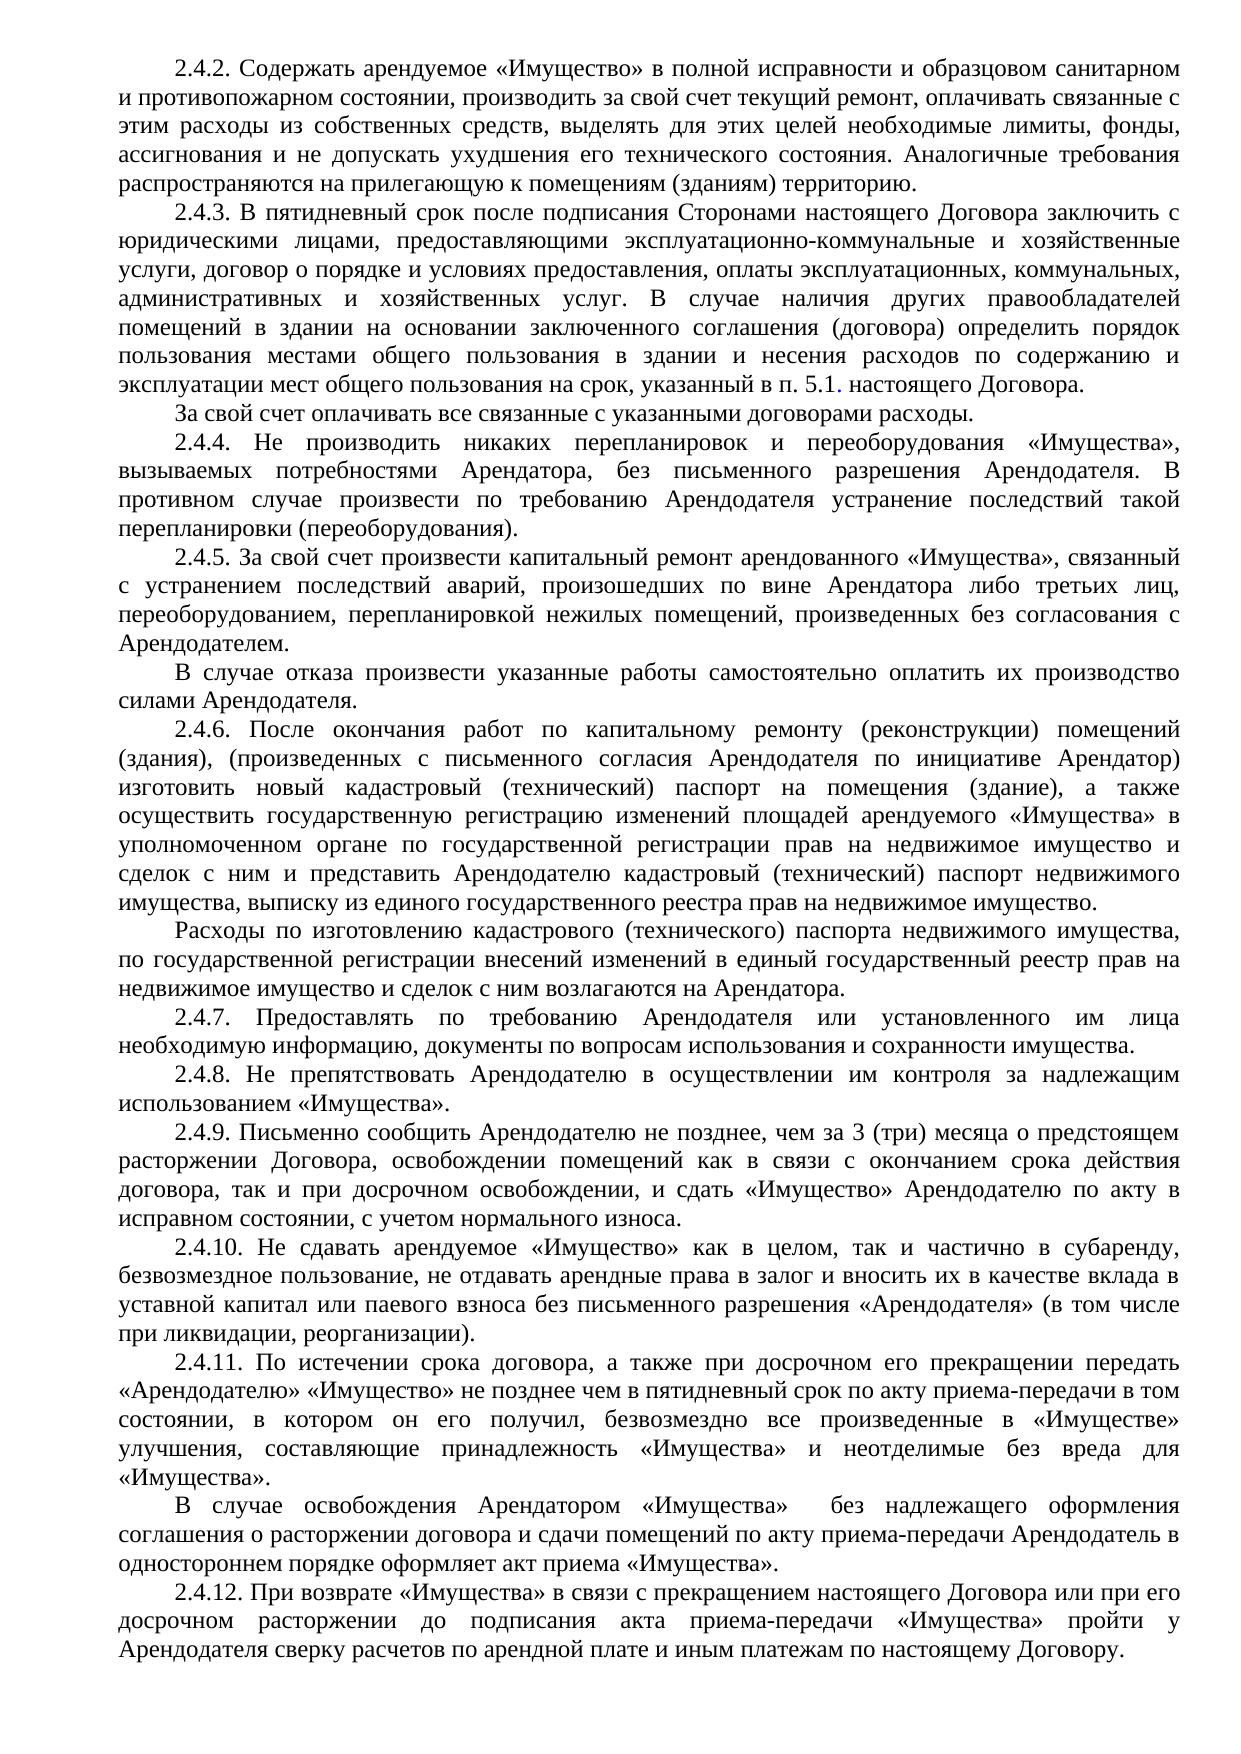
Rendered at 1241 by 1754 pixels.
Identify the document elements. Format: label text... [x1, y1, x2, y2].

text 2.4.2. Содержать арендуемое «Имущество» в полной исправности и образцовом санитарном и противопожарном состоянии, производить за свой счет текущий ремонт, оплачивать связанные с этим расходы из собственных средств, выделять для этих целей необходимые лимиты, фонды, ассигнования и не допускать ухудшения его технического состояния. Аналогичные требования распространяются на прилегающую к помещениям (зданиям) территорию. [118, 53, 1181, 197]
text 2.4.11. По истечении срока договора, а также при досрочном его прекращении передать «Арендодателю» «Имущество» не позднее чем в пятидневный срок по акту приема-передачи в том состоянии, в котором он его получил, безвозмездно все произведенные в «Имуществе» улучшения, составляющие принадлежность «Имущества» и неотделимые без вреда для «Имущества». [118, 1347, 1181, 1491]
text За свой счет оплачивать все связанные с указанными договорами расходы. [118, 398, 1181, 427]
text 2.4.8. Не препятствовать Арендодателю в осуществлении им контроля за надлежащим использованием «Имущества». [118, 1059, 1181, 1117]
text 2.4.5. За свой счет произвести капитальный ремонт арендованного «Имущества», связанный с устранением последствий аварий, произошедших по вине Арендатора либо третьих лиц, переоборудованием, перепланировкой нежилых помещений, произведенных без согласования с Арендодателем. [118, 542, 1181, 657]
text 2.4.3. В пятидневный срок после подписания Сторонами настоящего Договора заключить с юридическими лицами, предоставляющими эксплуатационно-коммунальные и хозяйственные услуги, договор о порядке и условиях предоставления, оплаты эксплуатационных, коммунальных, административных и хозяйственных услуг. В случае наличия других правообладателей помещений в здании на основании заключенного соглашения (договора) определить порядок пользования местами общего пользования в здании и несения расходов по содержанию и эксплуатации мест общего пользования на срок, указанный в п. 5.1. настоящего Договора. [118, 197, 1181, 398]
text 2.4.9. Письменно сообщить Арендодателю не позднее, чем за 3 (три) месяца о предстоящем расторжении Договора, освобождении помещений как в связи с окончанием срока действия договора, так и при досрочном освобождении, и сдать «Имущество» Арендодателю по акту в исправном состоянии, с учетом нормального износа. [118, 1117, 1181, 1232]
text 2.4.4. Не производить никаких перепланировок и переоборудования «Имущества», вызываемых потребностями Арендатора, без письменного разрешения Арендодателя. В противном случае произвести по требованию Арендодателя устранение последствий такой перепланировки (переоборудования). [118, 427, 1181, 542]
text 2.4.6. После окончания работ по капитальному ремонту (реконструкции) помещений (здания), (произведенных с письменного согласия Арендодателя по инициативе Арендатор) изготовить новый кадастровый (технический) паспорт на помещения (здание), а также осуществить государственную регистрацию изменений площадей арендуемого «Имущества» в уполномоченном органе по государственной регистрации прав на недвижимое имущество и сделок с ним и представить Арендодателю кадастровый (технический) паспорт недвижимого имущества, выписку из единого государственного реестра прав на недвижимое имущество. [118, 714, 1181, 916]
text 2.4.12. При возврате «Имущества» в связи с прекращением настоящего Договора или при его досрочном расторжении до подписания акта приема-передачи «Имущества» пройти у Арендодателя сверку расчетов по арендной плате и иным платежам по настоящему Договору. [118, 1577, 1181, 1663]
text 2.4.10. Не сдавать арендуемое «Имущество» как в целом, так и частично в субаренду, безвозмездное пользование, не отдавать арендные права в залог и вносить их в качестве вклада в уставной капитал или паевого взноса без письменного разрешения «Арендодателя» (в том числе при ликвидации, реорганизации). [118, 1232, 1181, 1347]
text В случае освобождения Арендатором «Имущества» без надлежащего оформления соглашения о расторжении договора и сдачи помещений по акту приема-передачи Арендодатель в одностороннем порядке оформляет акт приема «Имущества». [118, 1491, 1181, 1577]
text Расходы по изготовлению кадастрового (технического) паспорта недвижимого имущества, по государственной регистрации внесений изменений в единый государственный реестр прав на недвижимое имущество и сделок с ним возлагаются на Арендатора. [118, 916, 1181, 1002]
text В случае отказа произвести указанные работы самостоятельно оплатить их производство силами Арендодателя. [118, 657, 1181, 714]
text 2.4.7. Предоставлять по требованию Арендодателя или установленного им лица необходимую информацию, документы по вопросам использования и сохранности имущества. [118, 1002, 1181, 1059]
